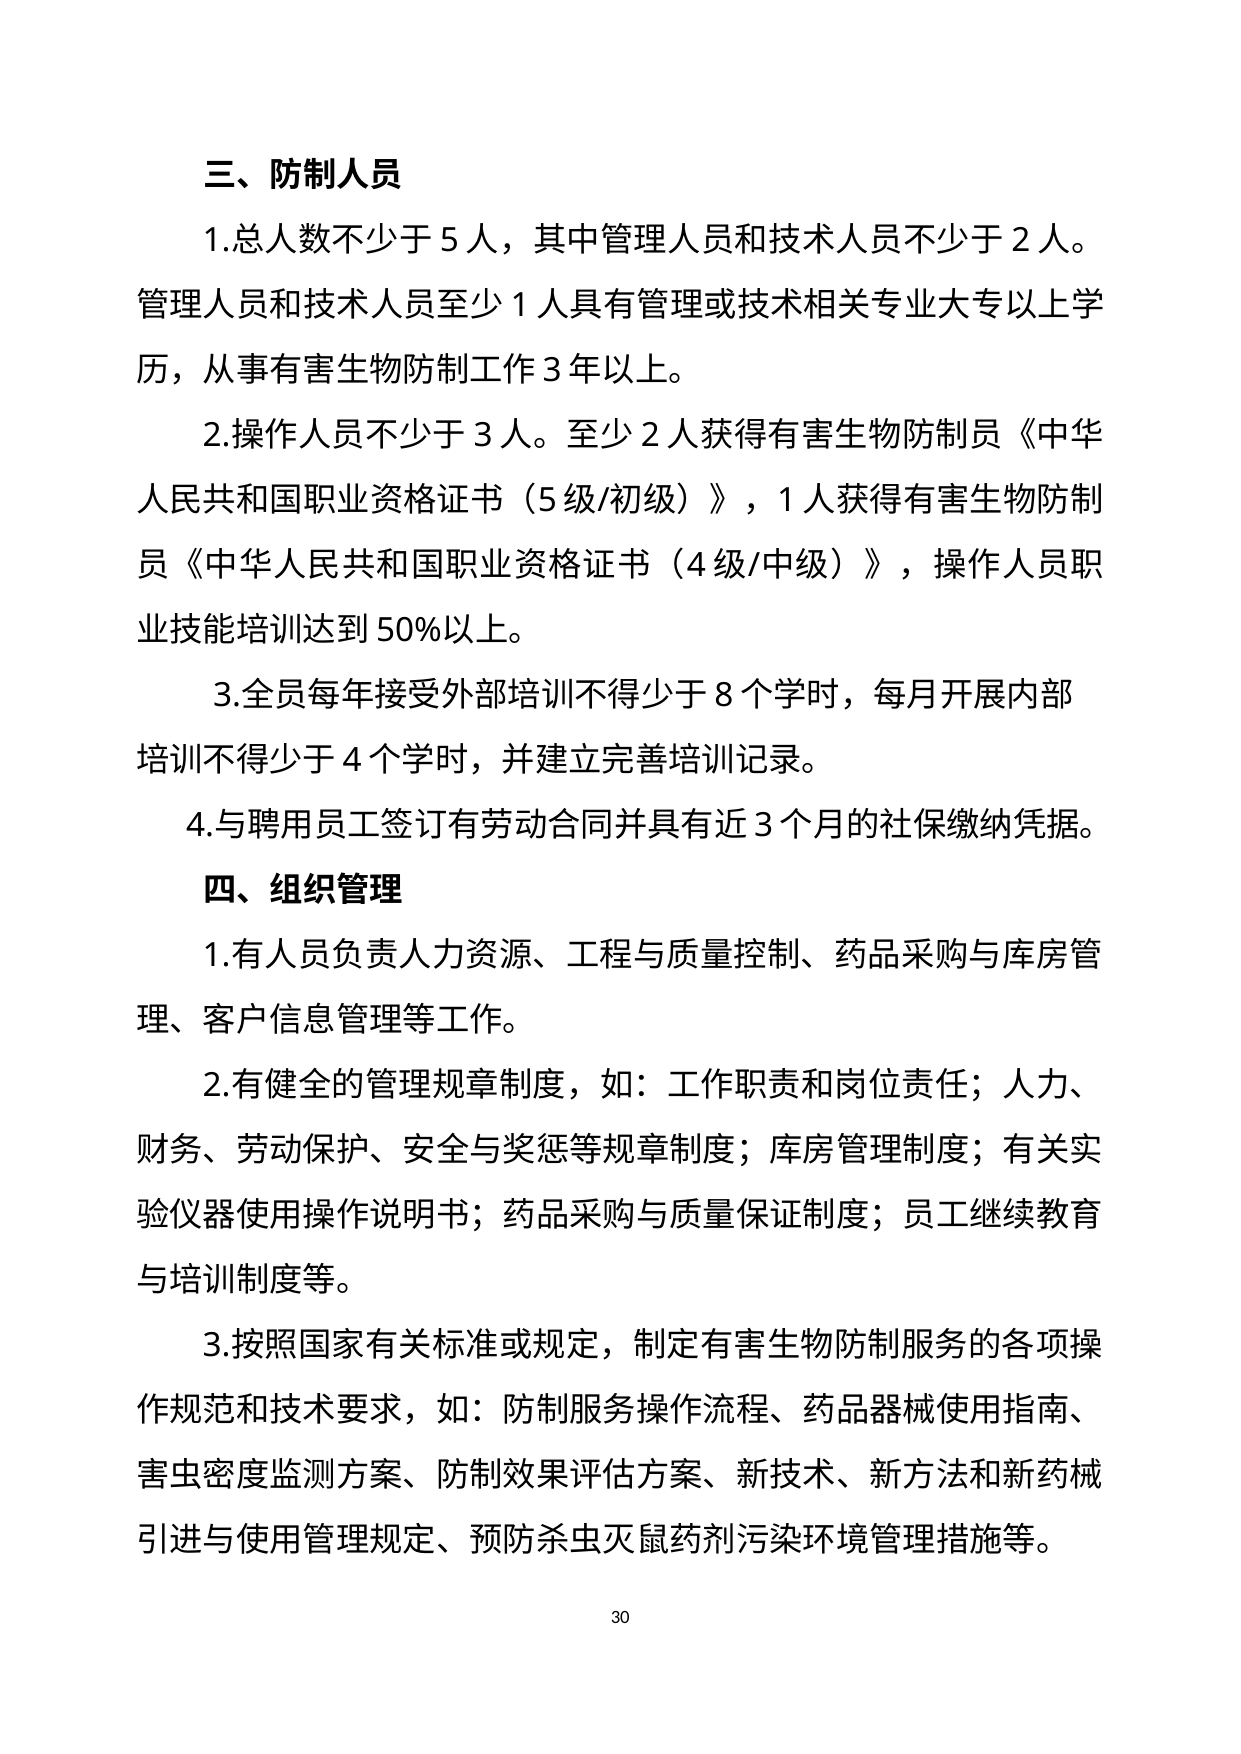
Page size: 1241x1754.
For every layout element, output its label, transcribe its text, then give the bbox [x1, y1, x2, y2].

text 1.总人数不少于5人，其中管理人员和技术人员不少于2人。管理人员和技术人员至少1人具有管理或技术相关专业大专以上学历，从事有害生物防制工作3年以上。 [136, 204, 1104, 399]
text 4.与聘用员工签订有劳动合同并具有近3个月的社保缴纳凭据。 [136, 789, 1104, 854]
text 四、组织管理 [136, 854, 1104, 919]
text 3.按照国家有关标准或规定，制定有害生物防制服务的各项操作规范和技术要求，如：防制服务操作流程、药品器械使用指南、害虫密度监测方案、防制效果评估方案、新技术、新方法和新药械引进与使用管理规定、预防杀虫灭鼠药剂污染环境管理措施等。 [136, 1309, 1104, 1569]
text 三、防制人员 [136, 139, 1104, 204]
text 2.操作人员不少于3人。至少2人获得有害生物防制员《中华人民共和国职业资格证书（5级/初级）》，1人获得有害生物防制员《中华人民共和国职业资格证书（4级/中级）》，操作人员职业技能培训达到50%以上。 [136, 399, 1104, 659]
text 3.全员每年接受外部培训不得少于8个学时，每月开展内部培训不得少于4个学时，并建立完善培训记录。 [136, 659, 1104, 789]
text 2.有健全的管理规章制度，如：工作职责和岗位责任；人力、财务、劳动保护、安全与奖惩等规章制度；库房管理制度；有关实验仪器使用操作说明书；药品采购与质量保证制度；员工继续教育与培训制度等。 [136, 1049, 1104, 1309]
text 1.有人员负责人力资源、工程与质量控制、药品采购与库房管理、客户信息管理等工作。 [136, 919, 1104, 1049]
